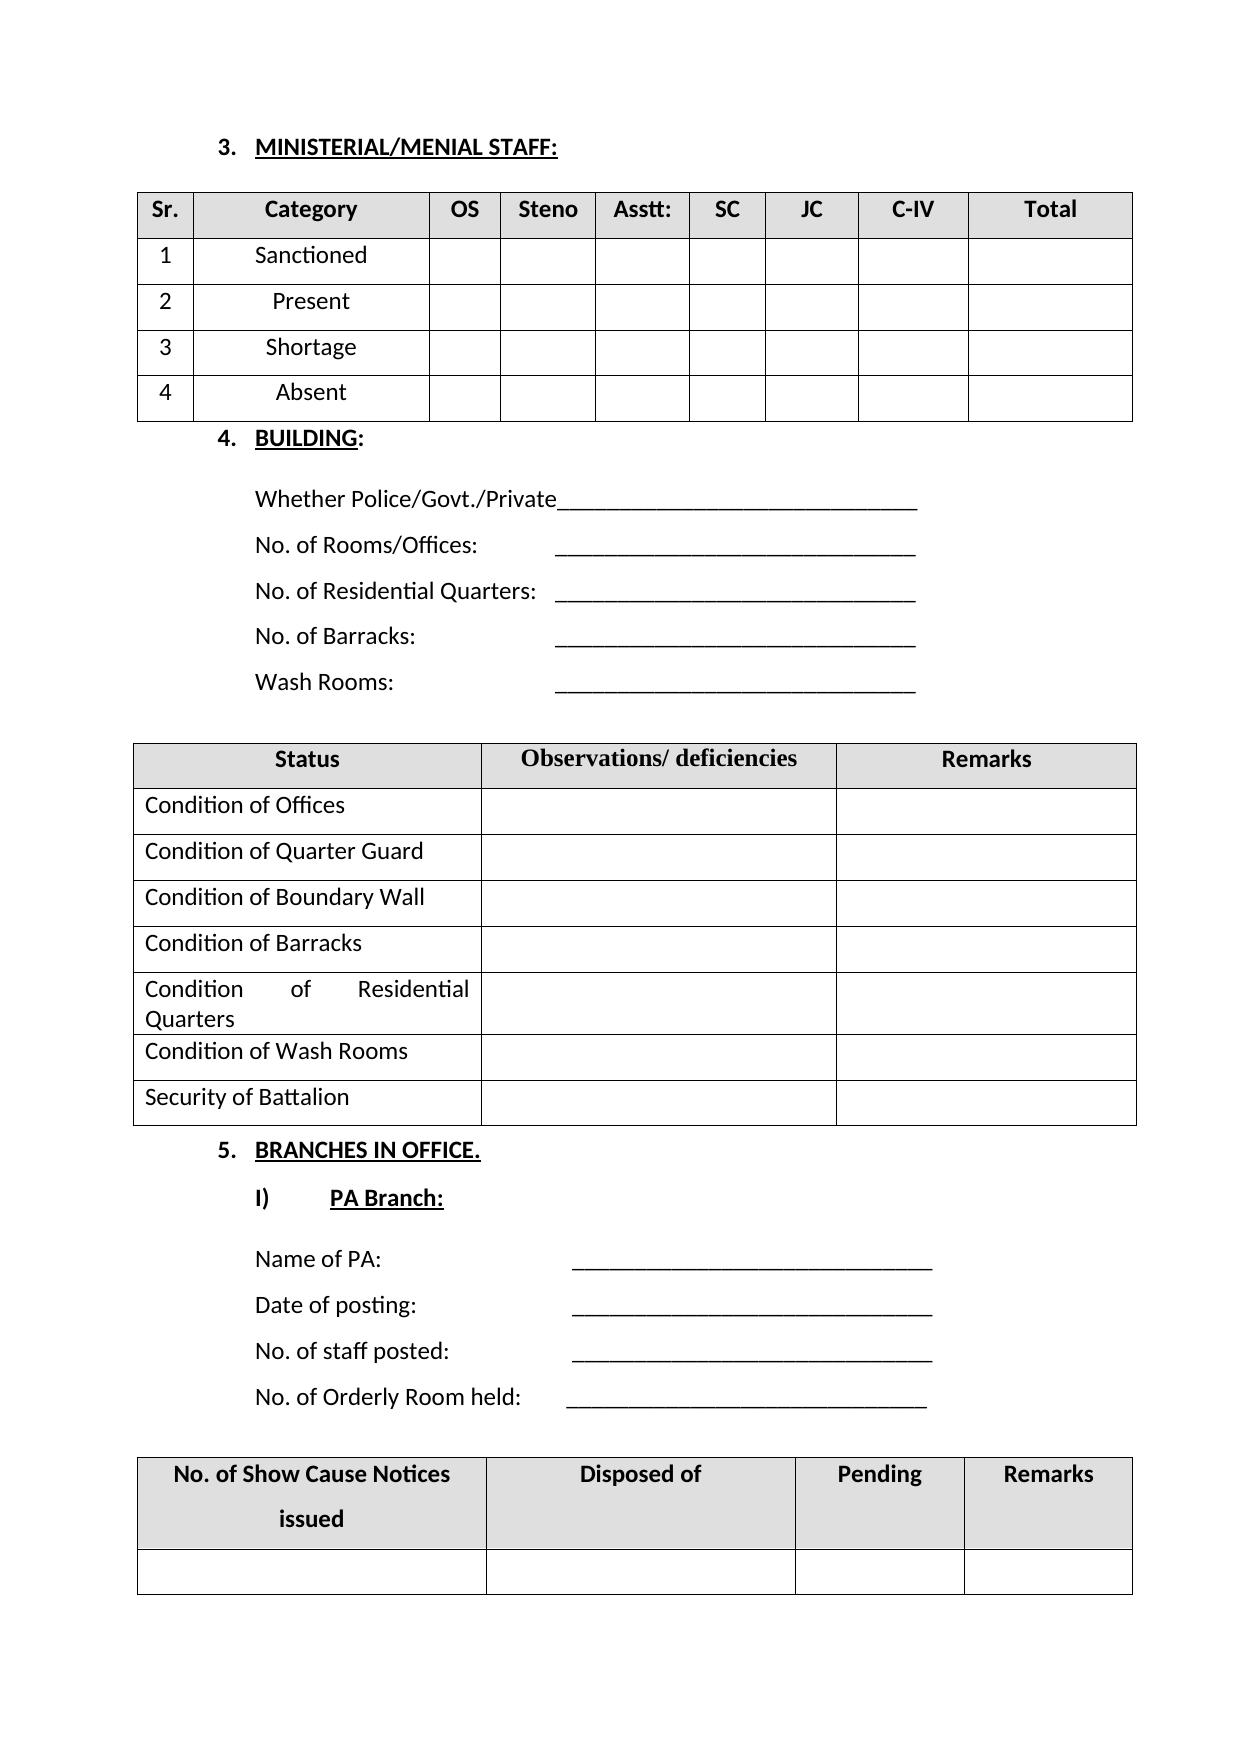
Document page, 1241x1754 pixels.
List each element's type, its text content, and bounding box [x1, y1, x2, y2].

text No. of Residential Quarters: _____________________________ [255, 575, 1090, 605]
table_cell [690, 285, 765, 329]
table_cell 2 [138, 285, 193, 329]
text Date of posting: _____________________________ [255, 1289, 1090, 1320]
table_header C-IV [859, 193, 968, 238]
table_cell [766, 285, 858, 329]
text No. of Barracks: _____________________________ [255, 621, 1090, 651]
text Name of PA: _____________________________ [255, 1243, 1090, 1274]
table_cell Security of Battalion [134, 1081, 481, 1125]
table_cell [837, 1035, 1136, 1079]
table_cell [837, 835, 1136, 880]
table_cell Condition of Residential Quarters [134, 973, 481, 1034]
text No. of staff posted: _____________________________ [255, 1335, 1090, 1365]
table_cell [837, 927, 1136, 972]
table_cell [690, 331, 765, 375]
table_cell [430, 239, 500, 284]
table_cell [837, 881, 1136, 926]
table_cell [690, 376, 765, 421]
table_cell [969, 376, 1132, 421]
table_cell [837, 1081, 1136, 1125]
table_header Total [969, 193, 1132, 238]
table_cell [501, 331, 595, 375]
table_header Observations/ deficiencies [482, 744, 836, 788]
table_header Sr. [138, 193, 193, 238]
text Whether Police/Govt./Private_____________________________ [255, 483, 1090, 514]
table_header No. of Show Cause Notices issued [138, 1458, 486, 1548]
table_cell [501, 285, 595, 329]
table_cell [482, 1035, 836, 1079]
table_cell [969, 285, 1132, 329]
table_cell [482, 1081, 836, 1125]
table_cell 3 [138, 331, 193, 375]
table_cell [430, 376, 500, 421]
table_cell [482, 973, 836, 1034]
table_cell [430, 331, 500, 375]
table_cell Absent [194, 376, 429, 421]
table_cell Condition of Barracks [134, 927, 481, 972]
table_header Asstt: [596, 193, 689, 238]
table_cell Present [194, 285, 429, 329]
table_cell [482, 927, 836, 972]
text Wash Rooms: _____________________________ [255, 666, 1090, 697]
table_cell Condition of Boundary Wall [134, 881, 481, 926]
table_cell [859, 376, 968, 421]
table_header Disposed of [487, 1458, 795, 1548]
table_cell [482, 881, 836, 926]
table_header Category [194, 193, 429, 238]
table_cell [969, 239, 1132, 284]
table_cell [138, 1550, 486, 1594]
table_header Pending [796, 1458, 964, 1548]
list BUILDING: [217, 422, 1090, 453]
table_cell [859, 239, 968, 284]
table_cell [482, 789, 836, 834]
table_cell [766, 376, 858, 421]
text No. of Orderly Room held: _____________________________ [255, 1381, 1090, 1411]
table_cell Shortage [194, 331, 429, 375]
table_header Remarks [965, 1458, 1132, 1548]
table_cell [596, 376, 689, 421]
table_cell Condition of Offices [134, 789, 481, 834]
table_header JC [766, 193, 858, 238]
table_cell [596, 239, 689, 284]
table_cell 4 [138, 376, 193, 421]
table_cell [482, 835, 836, 880]
table_cell [501, 376, 595, 421]
table_cell [766, 331, 858, 375]
table_cell [501, 239, 595, 284]
table_cell [430, 285, 500, 329]
table_cell Sanctioned [194, 239, 429, 284]
table_cell 1 [138, 239, 193, 284]
text No. of Rooms/Offices: _____________________________ [255, 529, 1090, 559]
table_cell [969, 331, 1132, 375]
table_header OS [430, 193, 500, 238]
table_cell Condition of Wash Rooms [134, 1035, 481, 1079]
table_header SC [690, 193, 765, 238]
table_cell [690, 239, 765, 284]
table_cell [859, 285, 968, 329]
table_cell [796, 1550, 964, 1594]
table_cell [487, 1550, 795, 1594]
table_header Steno [501, 193, 595, 238]
table_cell [837, 973, 1136, 1034]
table_header Remarks [837, 744, 1136, 788]
table_cell [837, 789, 1136, 834]
table_cell [596, 331, 689, 375]
table_cell Condition of Quarter Guard [134, 835, 481, 880]
table_cell [596, 285, 689, 329]
list BRANCHES IN OFFICE. [217, 1134, 1090, 1164]
list MINISTERIAL/MENIAL STAFF: [217, 131, 1090, 162]
table_cell [859, 331, 968, 375]
table_cell [965, 1550, 1132, 1594]
list PA Branch: [255, 1182, 1090, 1213]
table_header Status [134, 744, 481, 788]
table_cell [766, 239, 858, 284]
